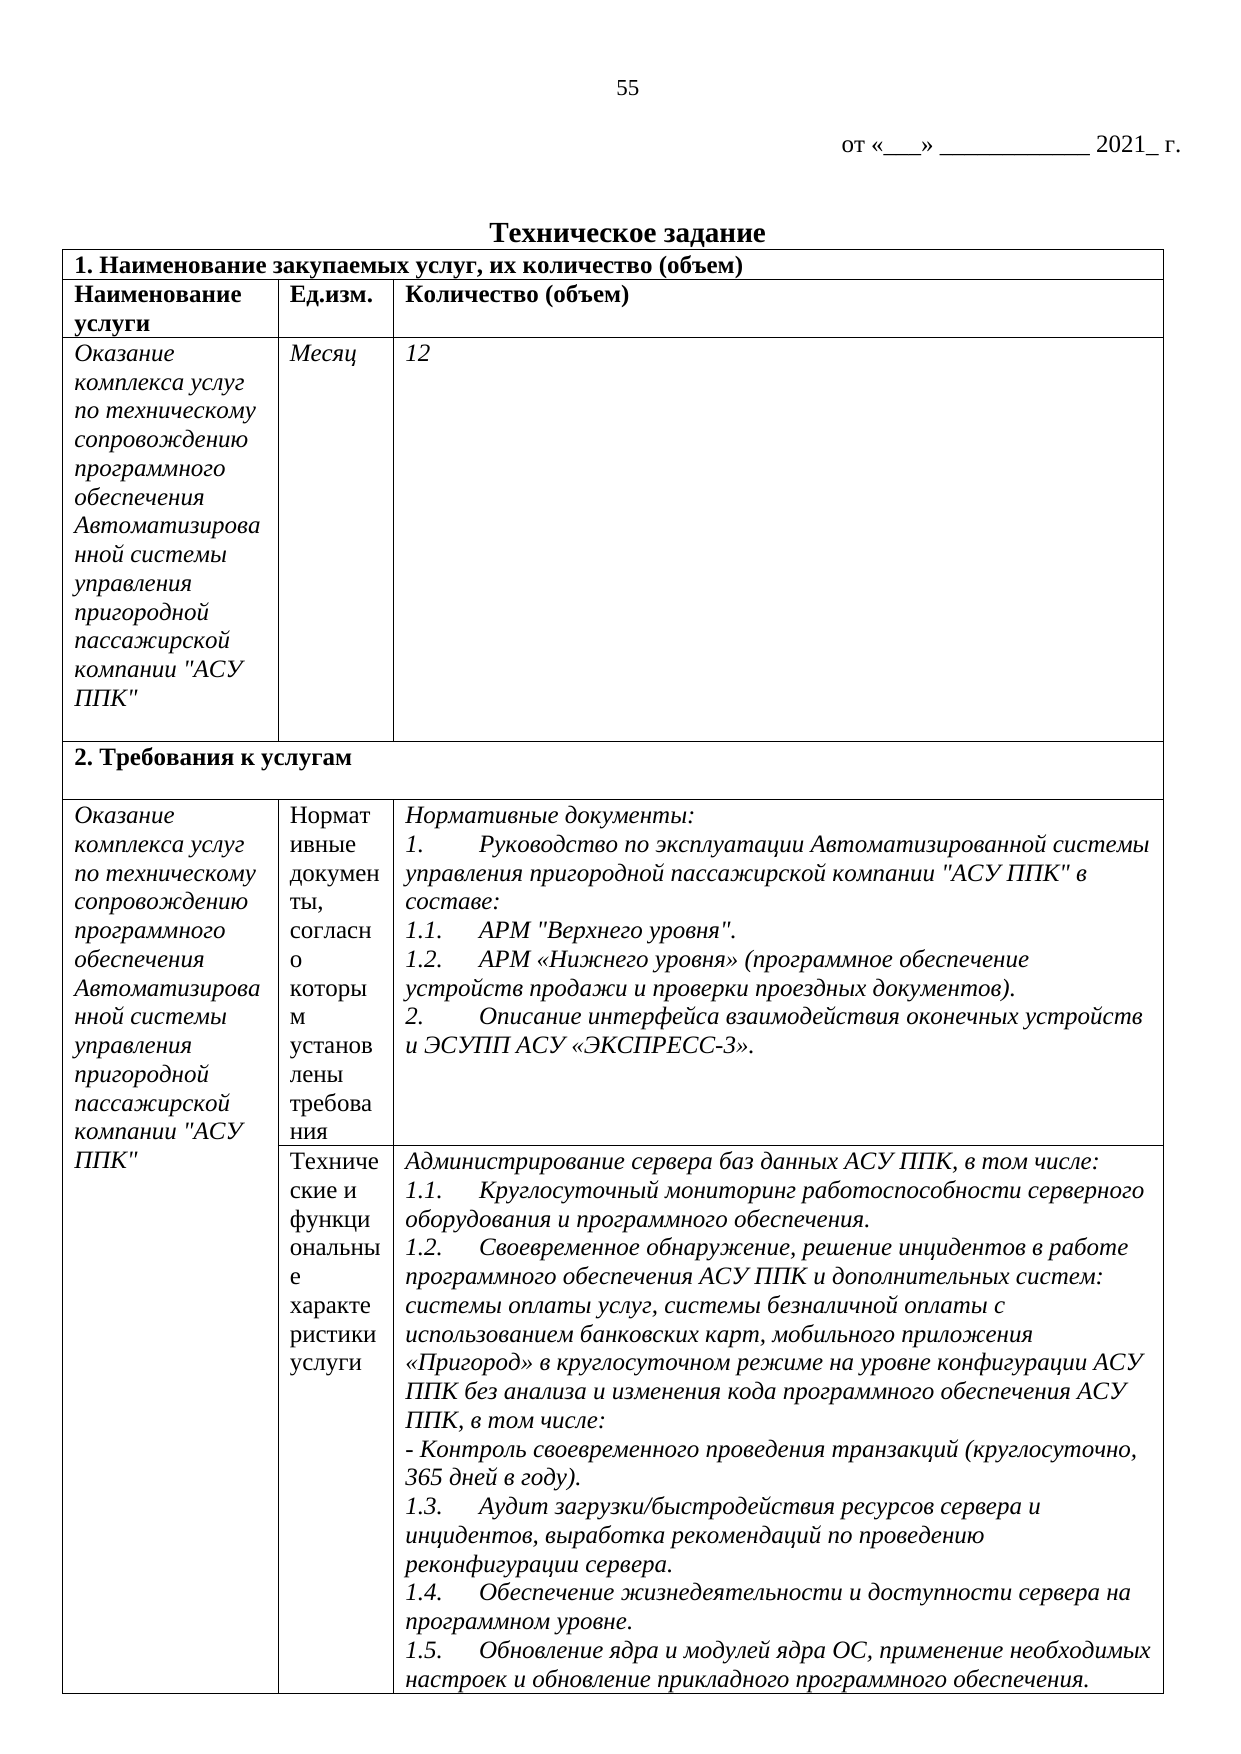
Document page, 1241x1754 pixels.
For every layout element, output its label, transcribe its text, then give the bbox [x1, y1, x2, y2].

table_cell Ед.изм. [279, 280, 393, 337]
table_cell Оказание комплекса услуг по техническому сопровождению программного обеспечения Автоматизированной системы управления пригородной пассажирской компании "АСУ ППК" [63, 338, 278, 741]
table_cell Нормативные документы, согласно которым установлены требования [279, 800, 393, 1145]
table_cell Месяц [279, 338, 393, 741]
table_cell 2. Требования к услугам [63, 742, 1163, 799]
table_cell 12 [394, 338, 1163, 741]
table_cell Наименование услуги [63, 280, 278, 337]
table_header 1. Наименование закупаемых услуг, их количество (объем) [63, 250, 1163, 278]
table_cell Оказание комплекса услуг по техническому сопровождению программного обеспечения Автоматизированной системы управления пригородной пассажирской компании "АСУ ППК" [63, 800, 278, 1692]
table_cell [394, 1146, 1163, 1692]
text Техническое задание [74, 215, 1181, 249]
table_cell Нормативные документы: 1. Руководство по эксплуатации Автоматизированной системы управления пригородной пассажирской компании "АСУ ППК" в составе: 1.1. АРМ "Верхнего уровня". 1.2. АРМ «Нижнего уровня» (программное обеспечение устройств продажи и проверки проездных документов). 2. Описание интерфейса взаимодействия оконечных устройств и ЭСУПП АСУ «ЭКСПРЕСС-3». [394, 800, 1163, 1145]
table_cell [279, 1146, 393, 1692]
table_cell Количество (объем) [394, 280, 1163, 337]
text от «___» ____________ 2021_ г. [74, 129, 1181, 158]
